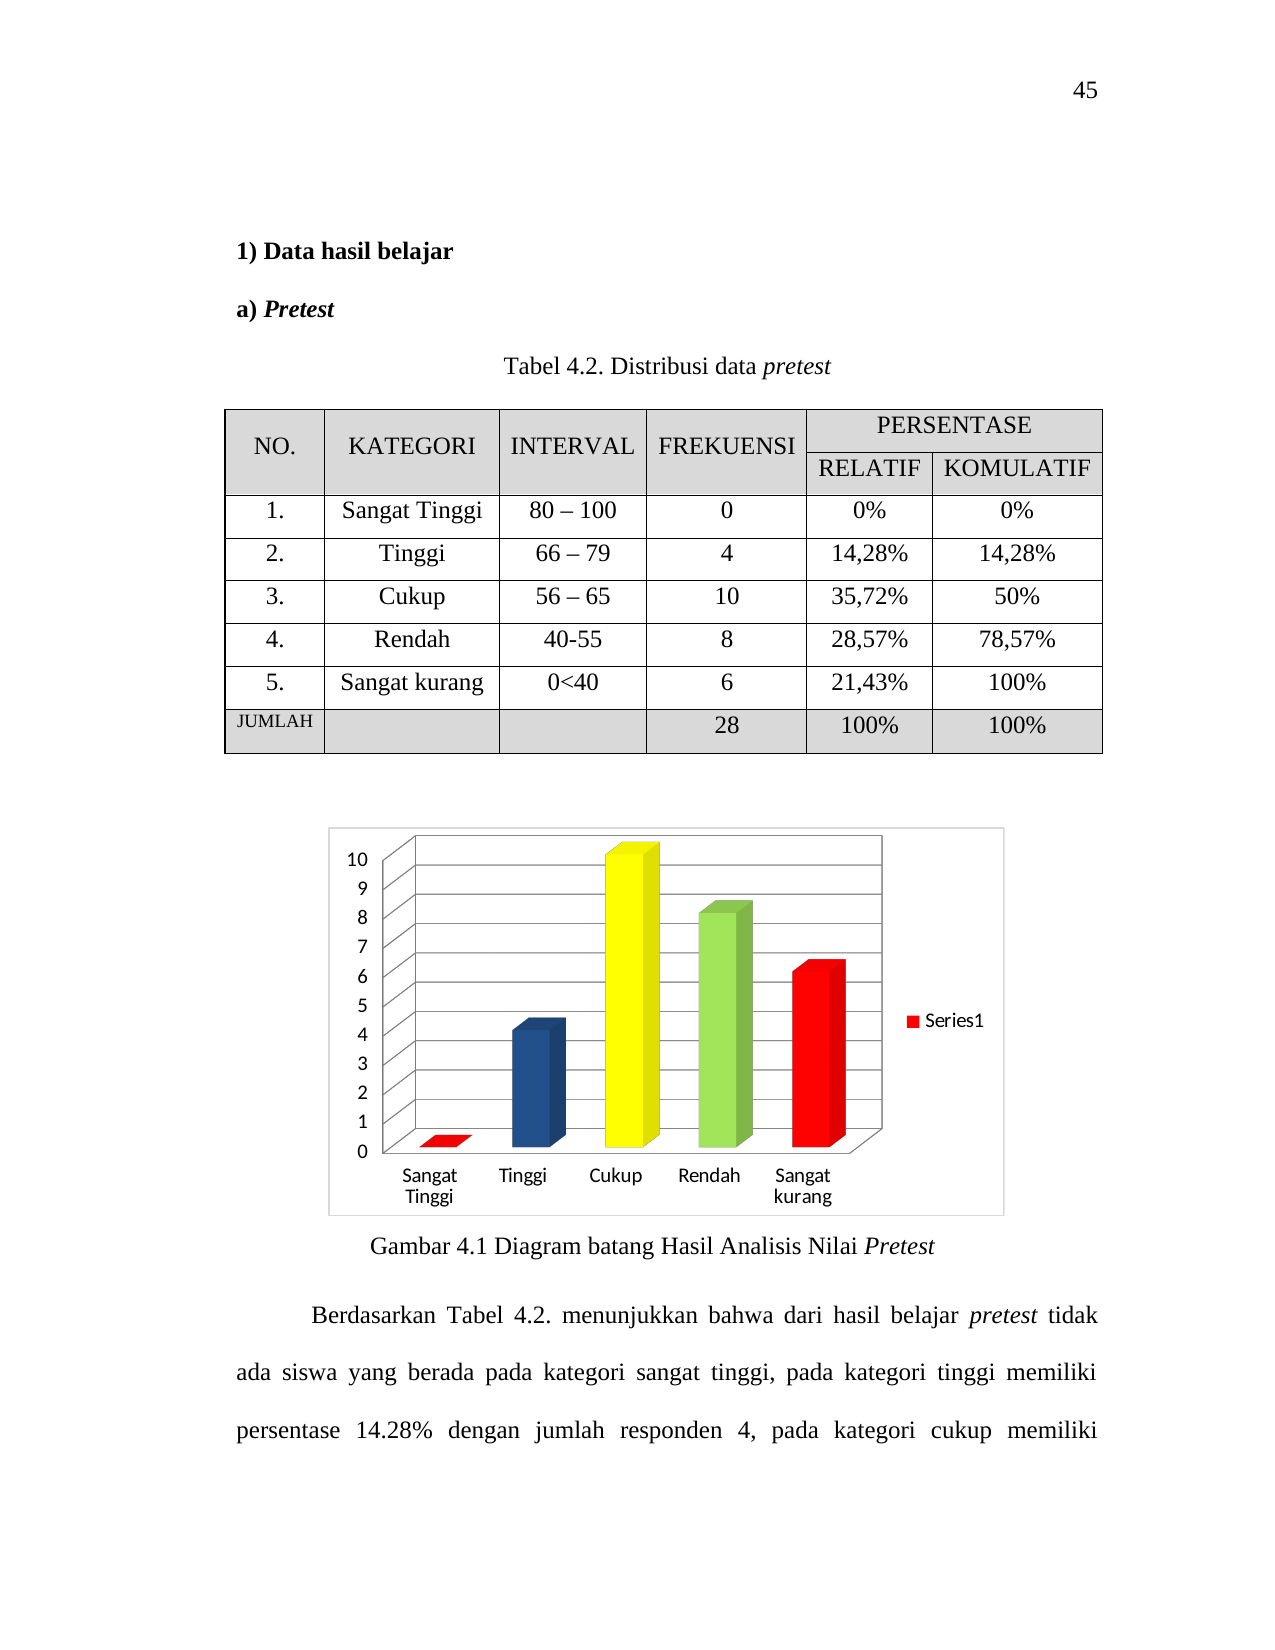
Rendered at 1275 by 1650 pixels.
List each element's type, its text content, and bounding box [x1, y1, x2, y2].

table_cell Sangat Tinggi [325, 496, 499, 537]
table_cell 4 [647, 539, 806, 580]
table_cell 6 [647, 667, 806, 709]
table_cell 35,72% [807, 581, 932, 623]
table_header INTERVAL [500, 410, 646, 494]
table_cell Cukup [325, 581, 499, 623]
table_cell 80 – 100 [500, 496, 646, 537]
table_cell 50% [933, 581, 1102, 623]
table_cell 28,57% [807, 624, 932, 666]
table_cell 3. [226, 581, 324, 623]
table_cell [500, 710, 646, 753]
table_header FREKUENSI [647, 410, 806, 494]
table_cell [325, 710, 499, 753]
table_cell 10 [647, 581, 806, 623]
table_cell 5. [226, 667, 324, 709]
table_cell 66 – 79 [500, 539, 646, 580]
text a) Pretest [236, 294, 1098, 322]
table_cell 0<40 [500, 667, 646, 709]
table_cell Tinggi [325, 539, 499, 580]
table_cell 0 [647, 496, 806, 537]
table_cell Sangat kurang [325, 667, 499, 709]
text 1) Data hasil belajar [236, 236, 1098, 265]
table_cell 100% [933, 710, 1102, 753]
table_cell Rendah [325, 624, 499, 666]
table_cell KOMULATIF [933, 453, 1102, 494]
table_cell 40-55 [500, 624, 646, 666]
table_cell 78,57% [933, 624, 1102, 666]
table_cell 21,43% [807, 667, 932, 709]
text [236, 1300, 1098, 1443]
table_cell 100% [933, 667, 1102, 709]
table_cell 14,28% [807, 539, 932, 580]
table_cell 56 – 65 [500, 581, 646, 623]
text Tabel 4.2. Distribusi data pretest [236, 351, 1098, 380]
table_cell RELATIF [807, 453, 932, 494]
table_header NO. [226, 410, 324, 494]
table_cell 0% [807, 496, 932, 537]
table_cell 14,28% [933, 539, 1102, 580]
table_cell JUMLAH [226, 710, 324, 753]
table_cell 1. [226, 496, 324, 537]
table_cell 8 [647, 624, 806, 666]
table_cell 4. [226, 624, 324, 666]
table_cell 0% [933, 496, 1102, 537]
table_cell 2. [226, 539, 324, 580]
table_header PERSENTASE [807, 410, 1102, 452]
table_cell 28 [647, 710, 806, 753]
table_header KATEGORI [325, 410, 499, 494]
table_cell 100% [807, 710, 932, 753]
